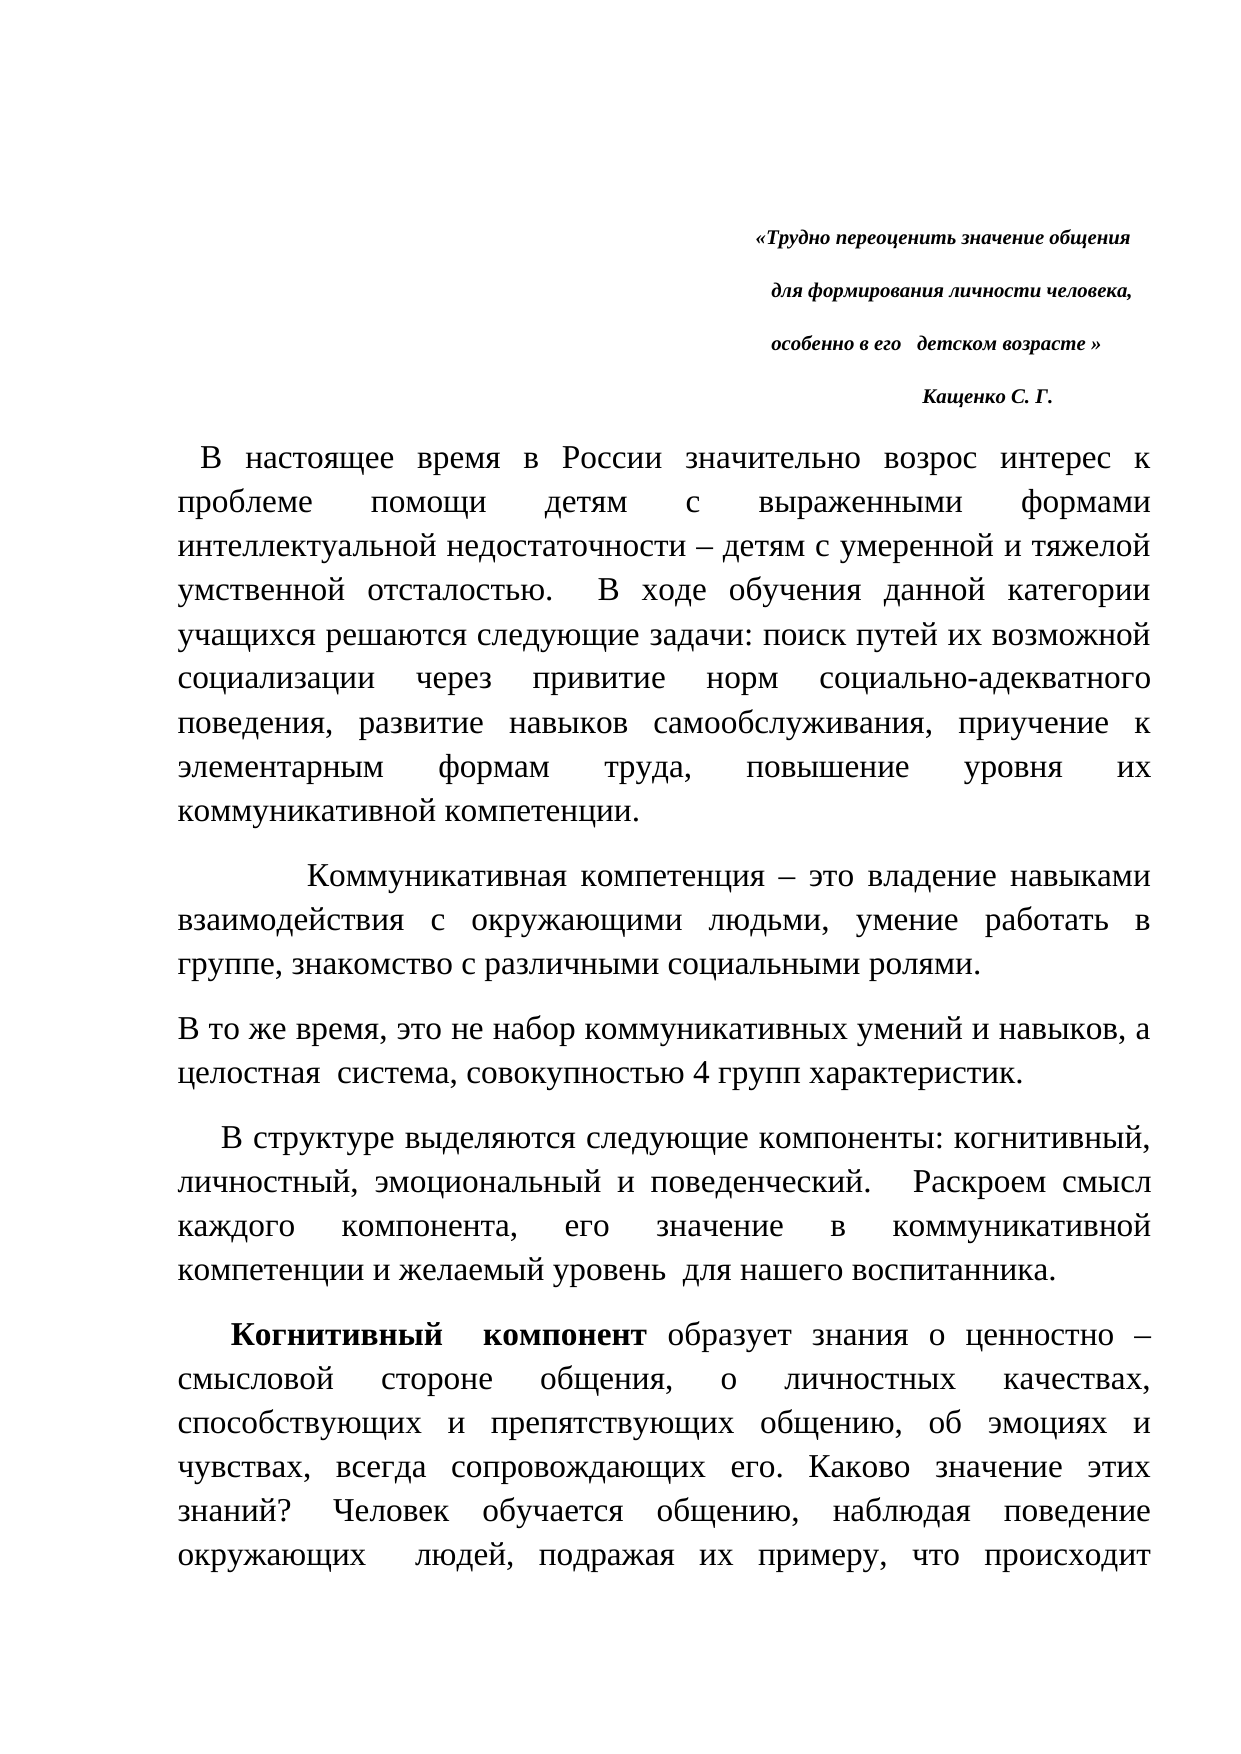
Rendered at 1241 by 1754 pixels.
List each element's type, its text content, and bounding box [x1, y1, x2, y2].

text В структуре выделяются следующие компоненты: когнитивный, личностный, эмоциональный и поведенческий. Раскроем смысл каждого компонента, его значение в коммуникативной компетенции и желаемый уровень для нашего воспитанника. [177, 1117, 1152, 1287]
text Коммуникативная компетенция – это владение навыками взаимодействия с окружающими людьми, умение работать в группе, знакомство с различными социальными ролями. [177, 855, 1152, 981]
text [177, 1314, 1152, 1573]
subtitle «Трудно переоценить значение общения [177, 224, 1152, 249]
text В то же время, это не набор коммуникативных умений и навыков, а целостная система, совокупностью 4 групп характеристик. [177, 1008, 1152, 1090]
subtitle для формирования личности человека, [177, 278, 1152, 302]
subtitle Кащенко С. Г. [177, 384, 1152, 408]
subtitle особенно в его детском возрасте » [177, 331, 1152, 355]
text В настоящее время в России значительно возрос интерес к проблеме помощи детям с выраженными формами интеллектуальной недостаточности – детям с умеренной и тяжелой умственной отсталостью. В ходе обучения данной категории учащихся решаются следующие задачи: поиск путей их возможной социализации через привитие норм социально-адекватного поведения, развитие навыков самообслуживания, приучение к элементарным формам труда, повышение уровня их коммуникативной компетенции. [177, 437, 1152, 828]
